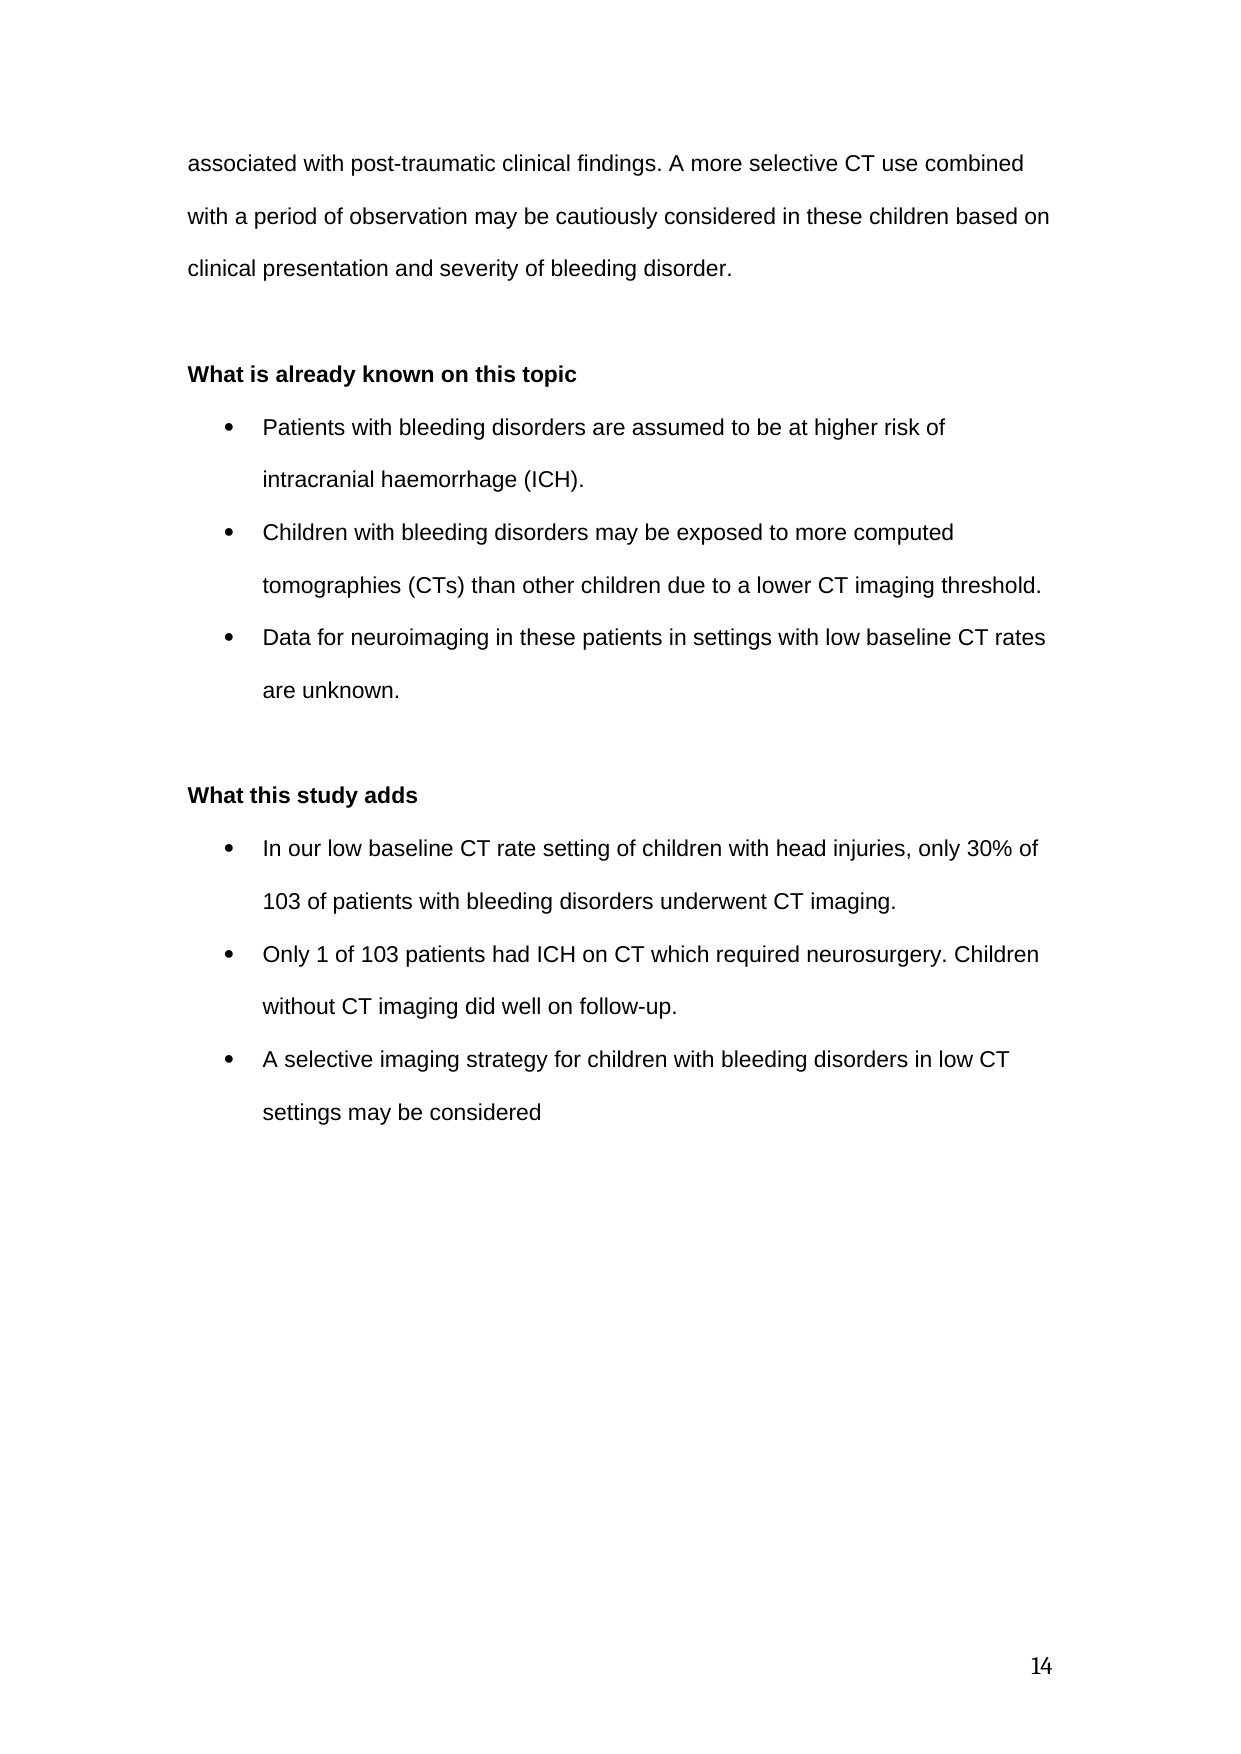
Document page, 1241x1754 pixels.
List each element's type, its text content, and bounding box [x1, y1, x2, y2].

list In our low baseline CT rate setting of children with head injuries, only 30% of 103 of patients with bleeding disorders underwent CT imaging. [225, 835, 1053, 914]
text What this study adds [187, 782, 1053, 809]
list Patients with bleeding disorders are assumed to be at higher risk of intracranial haemorrhage (ICH). [225, 413, 1053, 493]
list Data for neuroimaging in these patients in settings with low baseline CT rates are unknown. [225, 624, 1053, 703]
list Only 1 of 103 patients had ICH on CT which required neurosurgery. Children without CT imaging did well on follow-up. [225, 941, 1053, 1020]
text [187, 150, 1053, 282]
list Children with bleeding disorders may be exposed to more computed tomographies (CTs) than other children due to a lower CT imaging threshold. [225, 519, 1053, 598]
text What is already known on this topic [187, 361, 1053, 387]
list A selective imaging strategy for children with bleeding disorders in low CT settings may be considered [225, 1046, 1053, 1125]
